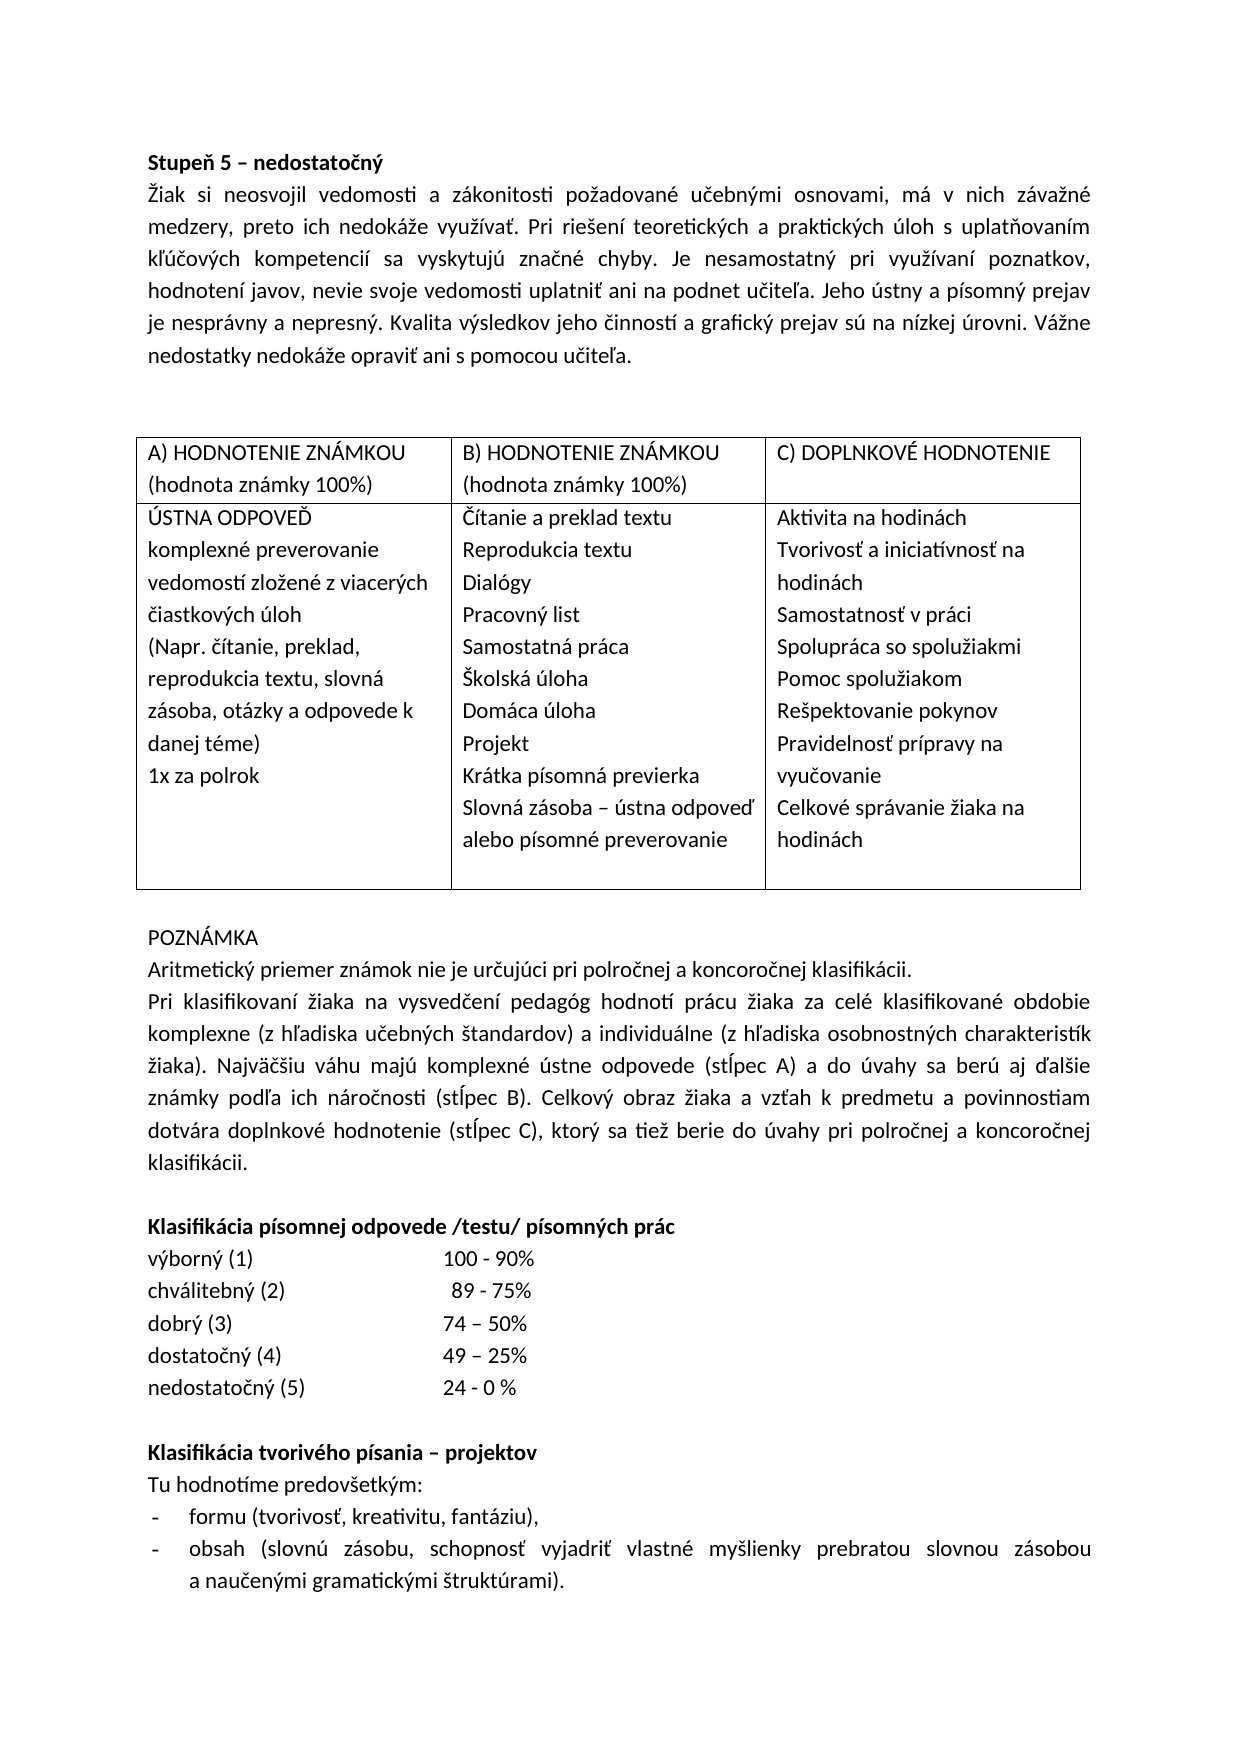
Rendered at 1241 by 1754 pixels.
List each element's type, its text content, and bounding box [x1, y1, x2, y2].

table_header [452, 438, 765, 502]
text chválitebný (2) 89 - 75% [148, 1277, 1093, 1305]
text dobrý (3) 74 – 50% [148, 1309, 1093, 1337]
text výborný (1) 100 - 90% [148, 1244, 1093, 1272]
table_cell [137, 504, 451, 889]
text Stupeň 5 – nedostatočný [148, 148, 1093, 176]
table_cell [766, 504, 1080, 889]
list obsah (slovnú zásobu, schopnosť vyjadriť vlastné myšlienky prebratou slovnou zásobou a naučenými gramatickými štruktúrami). [151, 1534, 1093, 1594]
text Žiak si neosvojil vedomosti a zákonitosti požadované učebnými osnovami, má v nich závažné medzery, preto ich nedokáže využívať. Pri riešení teoretických a praktických úloh s uplatňovaním kľúčových kompetencií sa vyskytujú značné chyby. Je nesamostatný pri využívaní poznatkov, hodnotení javov, nevie svoje vedomosti uplatniť ani na podnet učiteľa. Jeho ústny a písomný prejav je nesprávny a nepresný. Kvalita výsledkov jeho činností a grafický prejav sú na nízkej úrovni. Vážne nedostatky nedokáže opraviť ani s pomocou učiteľa. [148, 180, 1093, 369]
text Tu hodnotíme predovšetkým: [148, 1470, 1093, 1498]
text Pri klasifikovaní žiaka na vysvedčení pedagóg hodnotí prácu žiaka za celé klasifikované obdobie komplexne (z hľadiska učebných štandardov) a individuálne (z hľadiska osobnostných charakteristík žiaka). Najväčšiu váhu majú komplexné ústne odpovede (stĺpec A) a do úvahy sa berú aj ďalšie známky podľa ich náročnosti (stĺpec B). Celkový obraz žiaka a vzťah k predmetu a povinnostiam dotvára doplnkové hodnotenie (stĺpec C), ktorý sa tiež berie do úvahy pri polročnej a koncoročnej klasifikácii. [148, 987, 1093, 1176]
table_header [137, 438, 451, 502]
text nedostatočný (5) 24 - 0 % [148, 1373, 1093, 1401]
text Klasifikácia písomnej odpovede /testu/ písomných prác [148, 1212, 1093, 1240]
text Klasifikácia tvorivého písania – projektov [148, 1438, 1093, 1466]
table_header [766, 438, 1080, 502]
text dostatočný (4) 49 – 25% [148, 1341, 1093, 1369]
text Aritmetický priemer známok nie je určujúci pri polročnej a koncoročnej klasifikácii. [148, 955, 1093, 983]
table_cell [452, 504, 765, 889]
list formu (tvorivosť, kreativitu, fantáziu), [151, 1502, 1093, 1530]
text POZNÁMKA [148, 923, 1093, 951]
